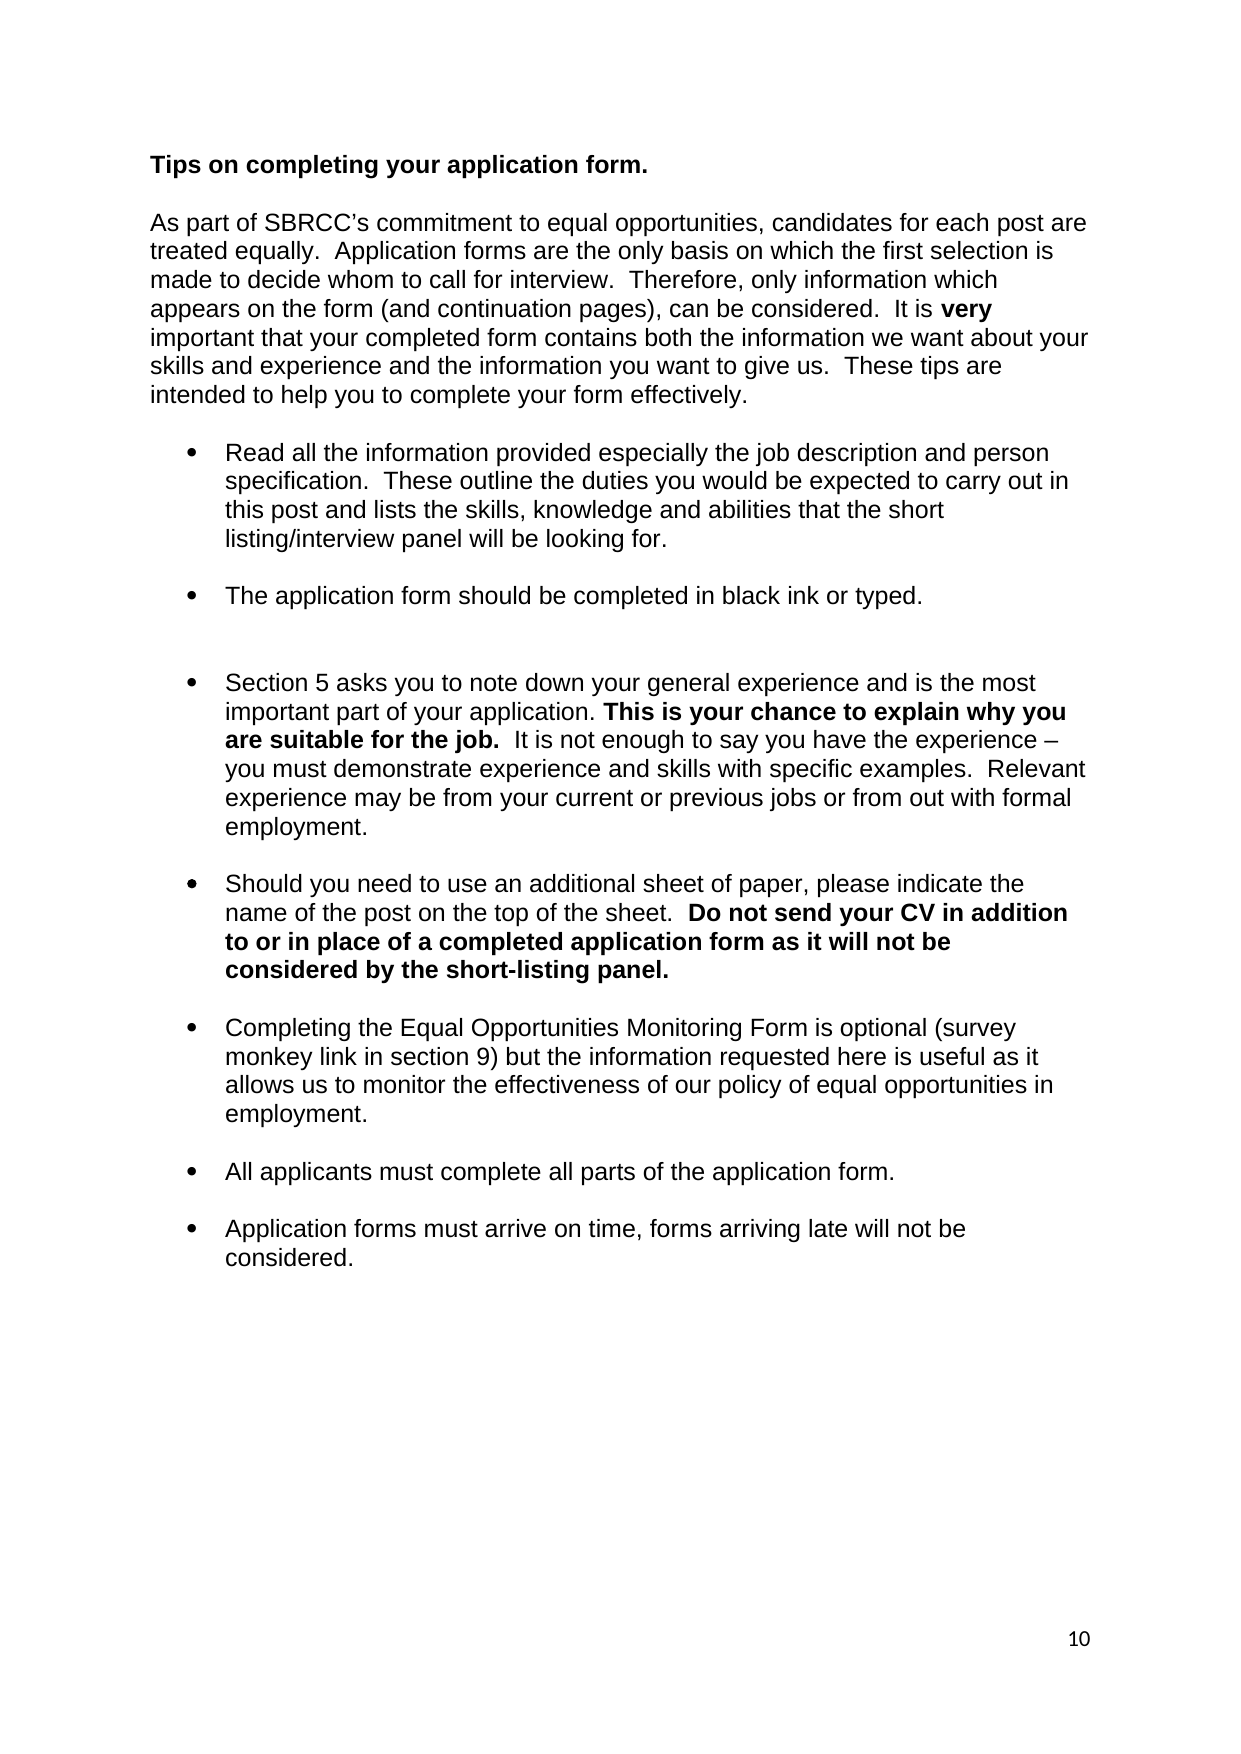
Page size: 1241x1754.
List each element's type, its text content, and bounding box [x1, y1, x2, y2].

list Application forms must arrive on time, forms arriving late will not be considered. [187, 1214, 1090, 1272]
list Completing the Equal Opportunities Monitoring Form is optional (survey monkey link in section 9) but the information requested here is useful as it allows us to monitor the effectiveness of our policy of equal opportunities in employment. [187, 1013, 1090, 1128]
list Should you need to use an additional sheet of paper, please indicate the name of the post on the top of the sheet. Do not send your CV in addition to or in place of a completed application form as it will not be considered by the short-listing panel. [187, 869, 1090, 984]
list Section 5 asks you to note down your general experience and is the most important part of your application. This is your chance to explain why you are suitable for the job. It is not enough to say you have the experience – you must demonstrate experience and skills with specific examples. Relevant experience may be from your current or previous jobs or from out with formal employment. [187, 668, 1090, 840]
list The application form should be completed in black ink or typed. [187, 581, 1090, 610]
text Tips on completing your application form. [150, 150, 1090, 179]
list Read all the information provided especially the job description and person specification. These outline the duties you would be expected to carry out in this post and lists the skills, knowledge and abilities that the short listing/interview panel will be looking for. [187, 437, 1090, 553]
text As part of SBRCC’s commitment to equal opportunities, candidates for each post are treated equally. Application forms are the only basis on which the first selection is made to decide whom to call for interview. Therefore, only information which appears on the form (and continuation pages), can be considered. It is very important that your completed form contains both the information we want about your skills and experience and the information you want to give us. These tips are intended to help you to complete your form effectively. [150, 207, 1090, 409]
list All applicants must complete all parts of the application form. [187, 1157, 1090, 1186]
